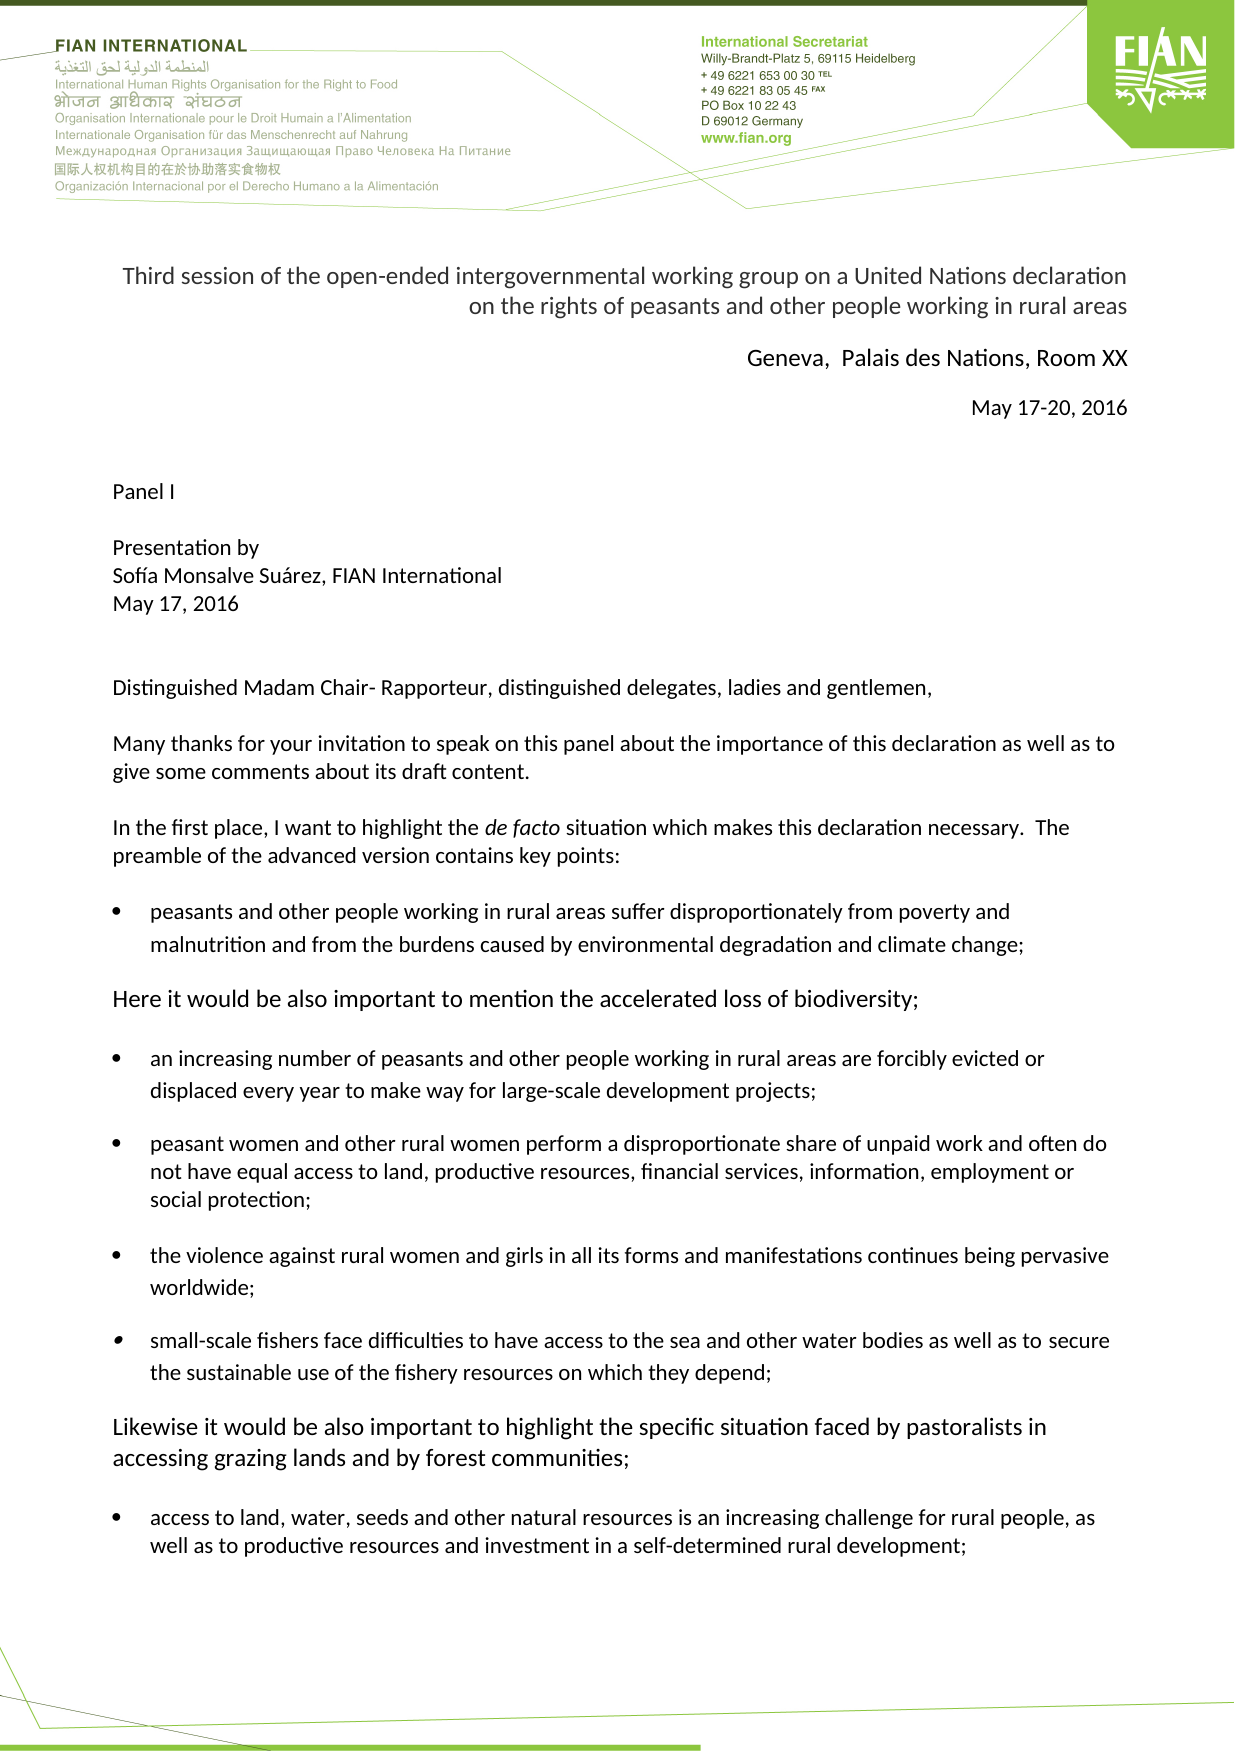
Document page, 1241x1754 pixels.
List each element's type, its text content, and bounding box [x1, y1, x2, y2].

subtitle May 17-20, 2016 [112, 393, 1128, 421]
text Panel I [112, 477, 1128, 505]
picture [0, 0, 1235, 229]
text May 17, 2016 [112, 589, 1128, 617]
text Likewise it would be also important to highlight the specific situation faced by pastoralists in accessing grazing lands and by forest communities; [112, 1411, 1128, 1472]
list peasants and other people working in rural areas suffer disproportionately from poverty and malnutrition and from the burdens caused by environmental degradation and climate change; [112, 897, 1128, 958]
text Presentation by [112, 533, 1128, 561]
subtitle Third session of the open-ended intergovernmental working group on a United Nations declaration on the rights of peasants and other people working in rural areas [120, 260, 1128, 321]
list the violence against rural women and girls in all its forms and manifestations continues being pervasive worldwide; [112, 1241, 1128, 1301]
text Distinguished Madam Chair- Rapporteur, distinguished delegates, ladies and gentlemen, [112, 673, 1128, 701]
list peasant women and other rural women perform a disproportionate share of unpaid work and often do not have equal access to land, productive resources, financial services, information, employment or social protection; [112, 1129, 1128, 1213]
text Many thanks for your invitation to speak on this panel about the importance of this declaration as well as to give some comments about its draft content. [112, 729, 1128, 785]
text Here it would be also important to mention the accelerated loss of biodiversity; [112, 983, 1128, 1013]
picture [0, 1639, 1235, 1751]
subtitle Geneva, Palais des Nations, Room XX [112, 342, 836, 372]
text Sofía Monsalve Suárez, FIAN International [112, 561, 1128, 589]
text In the first place, I want to highlight the de facto situation which makes this declaration necessary. The preamble of the advanced version contains key points: [112, 813, 1128, 869]
list access to land, water, seeds and other natural resources is an increasing challenge for rural people, as well as to productive resources and investment in a self-determined rural development; [112, 1503, 1128, 1559]
list small-scale fishers face difficulties to have access to the sea and other water bodies as well as to secure the sustainable use of the fishery resources on which they depend; [112, 1326, 1128, 1386]
subtitle Geneva, Palais des Nations, Room XX [1024, 342, 1128, 372]
list an increasing number of peasants and other people working in rural areas are forcibly evicted or displaced every year to make way for large-scale development projects; [112, 1044, 1128, 1104]
